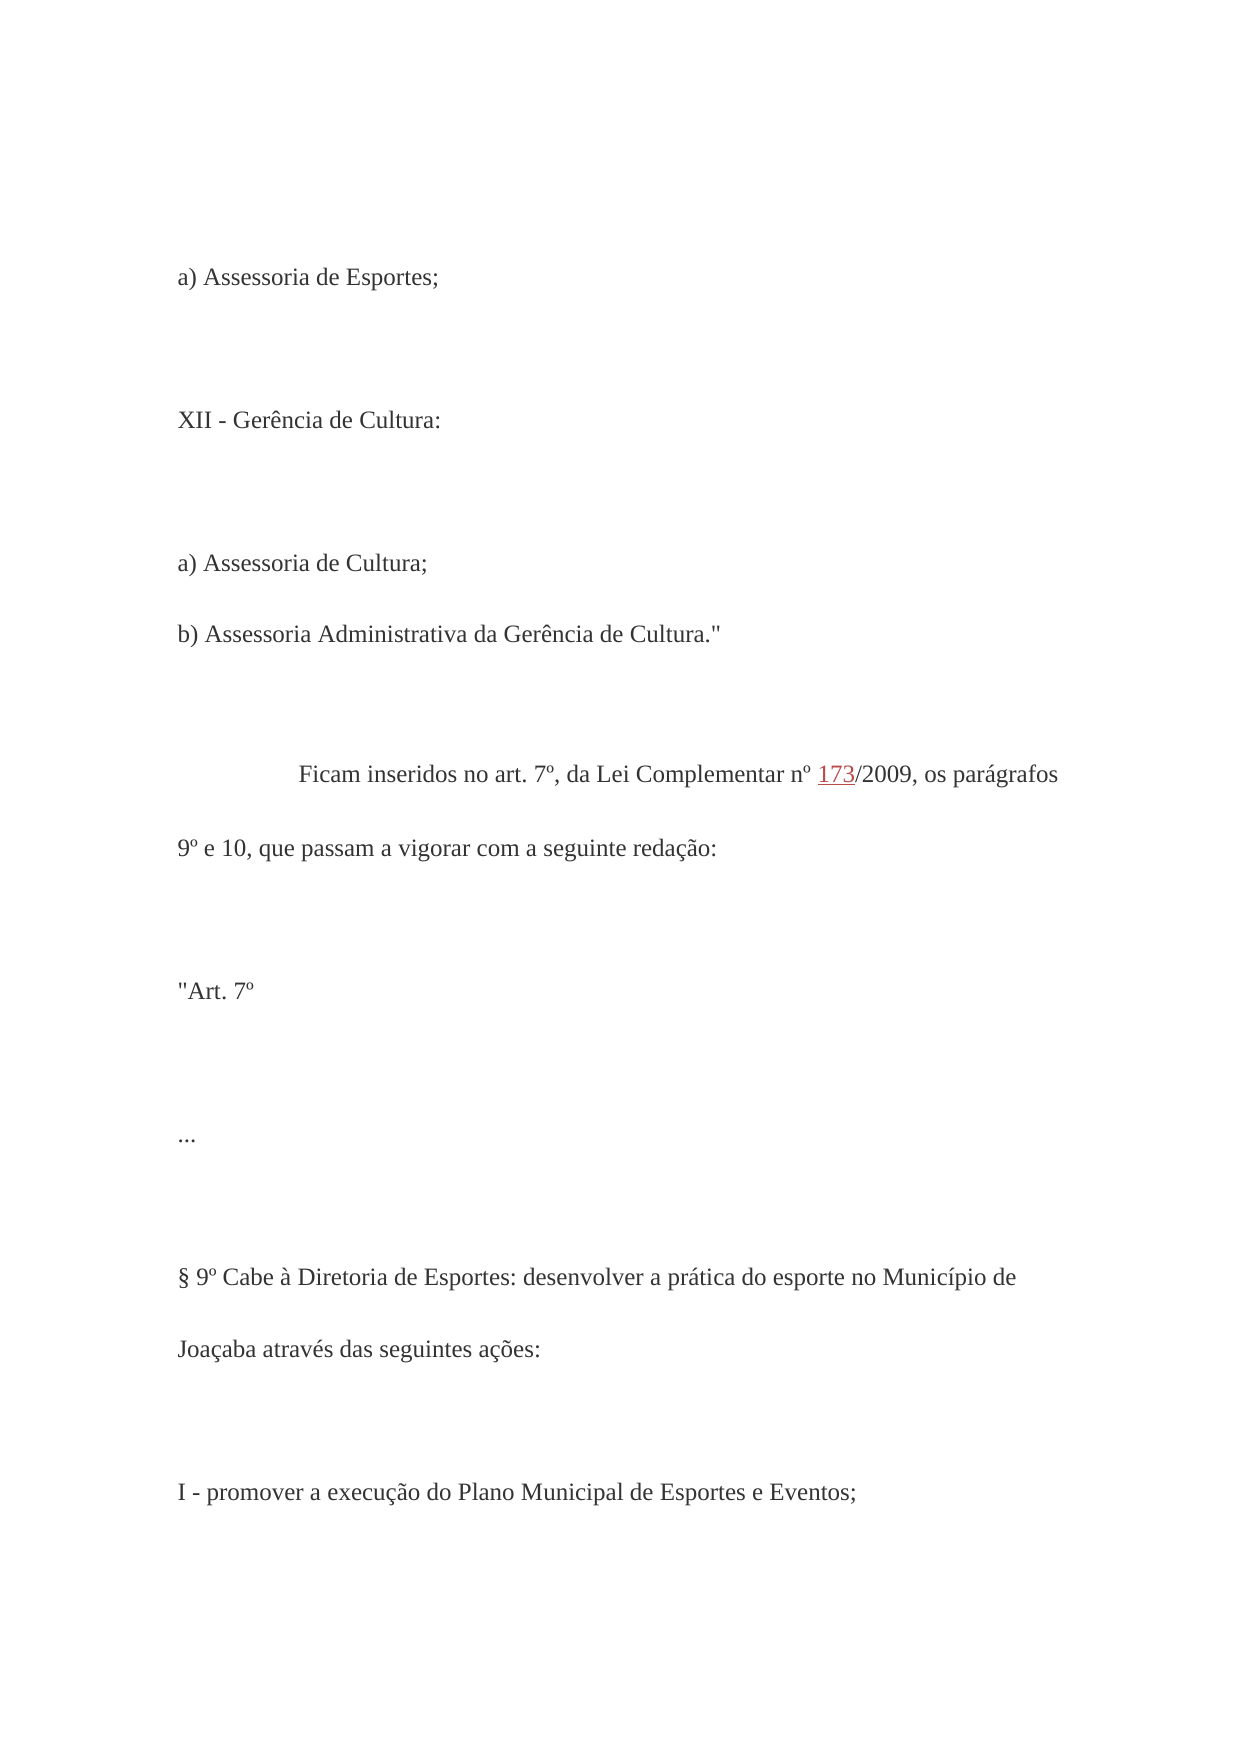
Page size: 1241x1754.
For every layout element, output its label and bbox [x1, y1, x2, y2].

text [177, 148, 1063, 1577]
